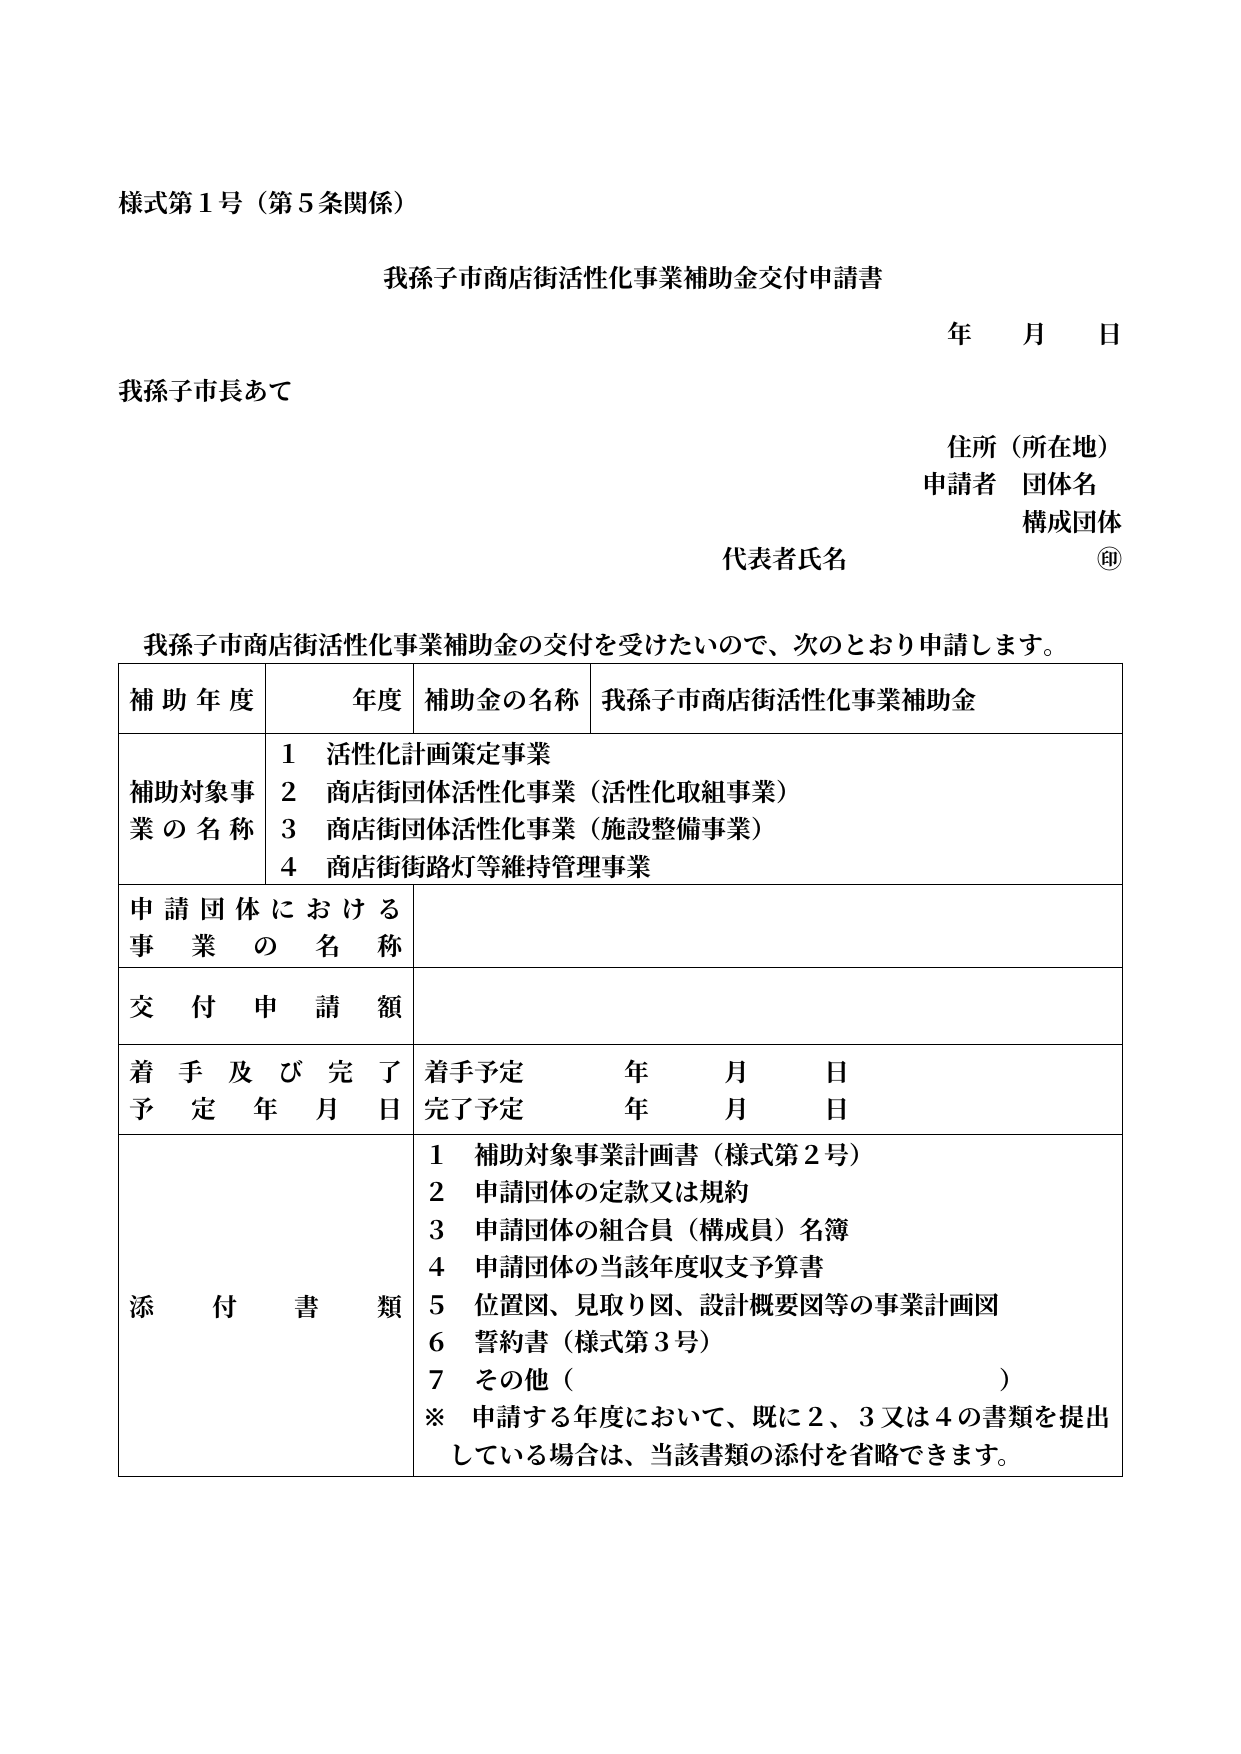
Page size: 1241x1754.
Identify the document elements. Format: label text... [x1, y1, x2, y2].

table_cell [414, 885, 1122, 967]
table_cell [414, 968, 1122, 1044]
table_cell 申請団体における 事業の名称 [119, 885, 413, 967]
text 様式第１号（第５条関係） [118, 183, 1122, 221]
table_cell １ 補助対象事業計画書（様式第２号） ２ 申請団体の定款又は規約 ３ 申請団体の組合員（構成員）名簿 ４ 申請団体の当該年度収支予算書 ５ 位置図、見取り図、設計概要図等の事業計画図 ６ 誓約書（様式第３号） ７ その他（ ） ※ 申請する年度において、既に２、３又は４の書類を提出している場合は、当該書類の添付を省略できます。 [414, 1135, 1122, 1476]
table_header 補助年度 [119, 664, 265, 733]
text 住所（所在地） [118, 427, 1122, 464]
table_cell １ 活性化計画策定事業 ２ 商店街団体活性化事業（活性化取組事業） ３ 商店街団体活性化事業（施設整備事業） ４ 商店街街路灯等維持管理事業 [266, 734, 1122, 884]
table_header 我孫子市商店街活性化事業補助金 [591, 664, 1122, 733]
text 我孫子市商店街活性化事業補助金交付申請書 [143, 258, 1122, 296]
table_cell 補助対象事業の名称 [119, 734, 265, 884]
text 申請者 団体名 [118, 464, 1097, 502]
text 我孫子市長あて [118, 371, 1122, 408]
text 年 月 日 [118, 314, 1122, 352]
table_header 補助金の名称 [414, 664, 590, 733]
table_cell 交付申請額 [119, 968, 413, 1044]
text 代表者氏名 ㊞ [118, 539, 1122, 577]
text 構成団体 [118, 502, 1122, 539]
table_cell 着手予定 年 月 日 完了予定 年 月 日 [414, 1045, 1122, 1134]
table_cell 添付書類 [119, 1135, 413, 1476]
table_cell 着手及び完了 予定年月日 [119, 1045, 413, 1134]
table_header 年度 [266, 664, 413, 733]
text 我孫子市商店街活性化事業補助金の交付を受けたいので、次のとおり申請します。 [118, 625, 1122, 662]
